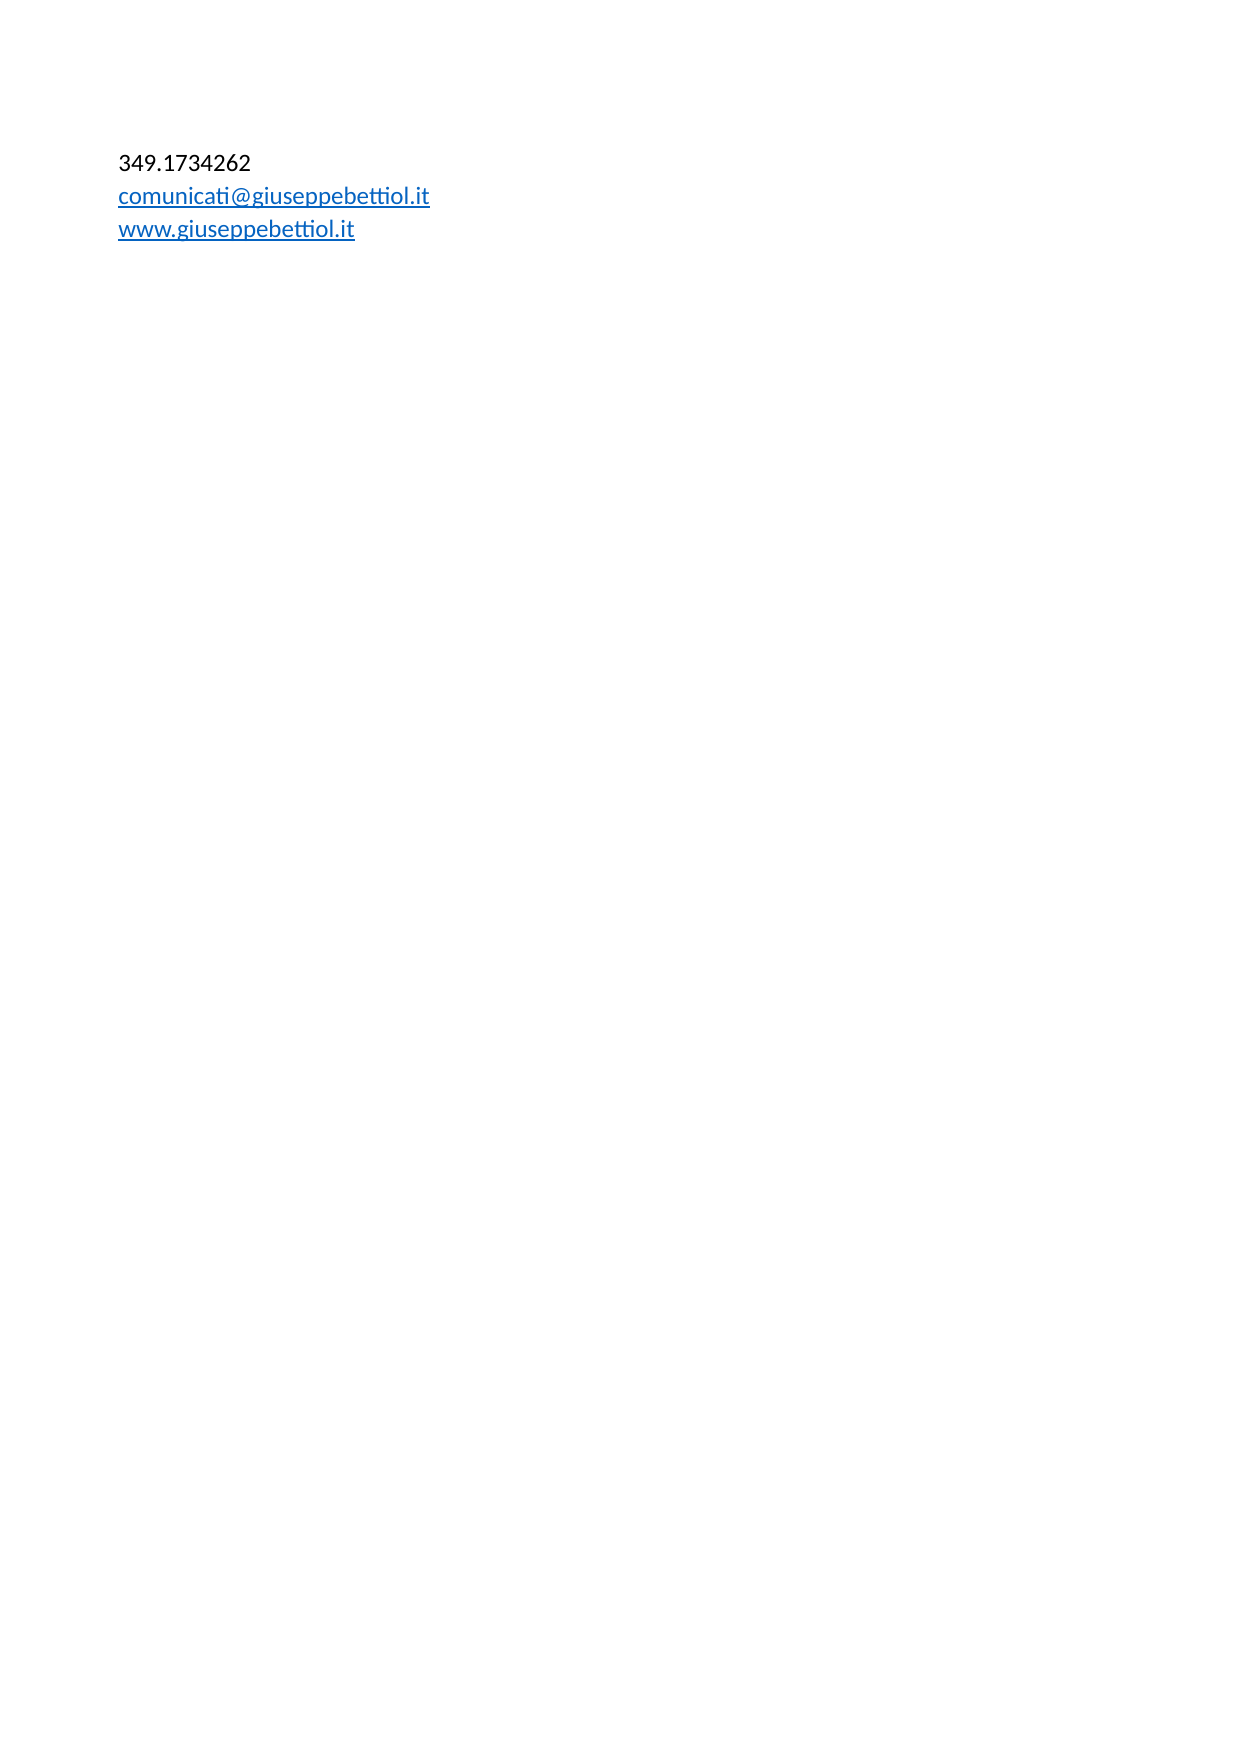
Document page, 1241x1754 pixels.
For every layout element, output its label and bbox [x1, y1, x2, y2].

text [118, 148, 1122, 244]
